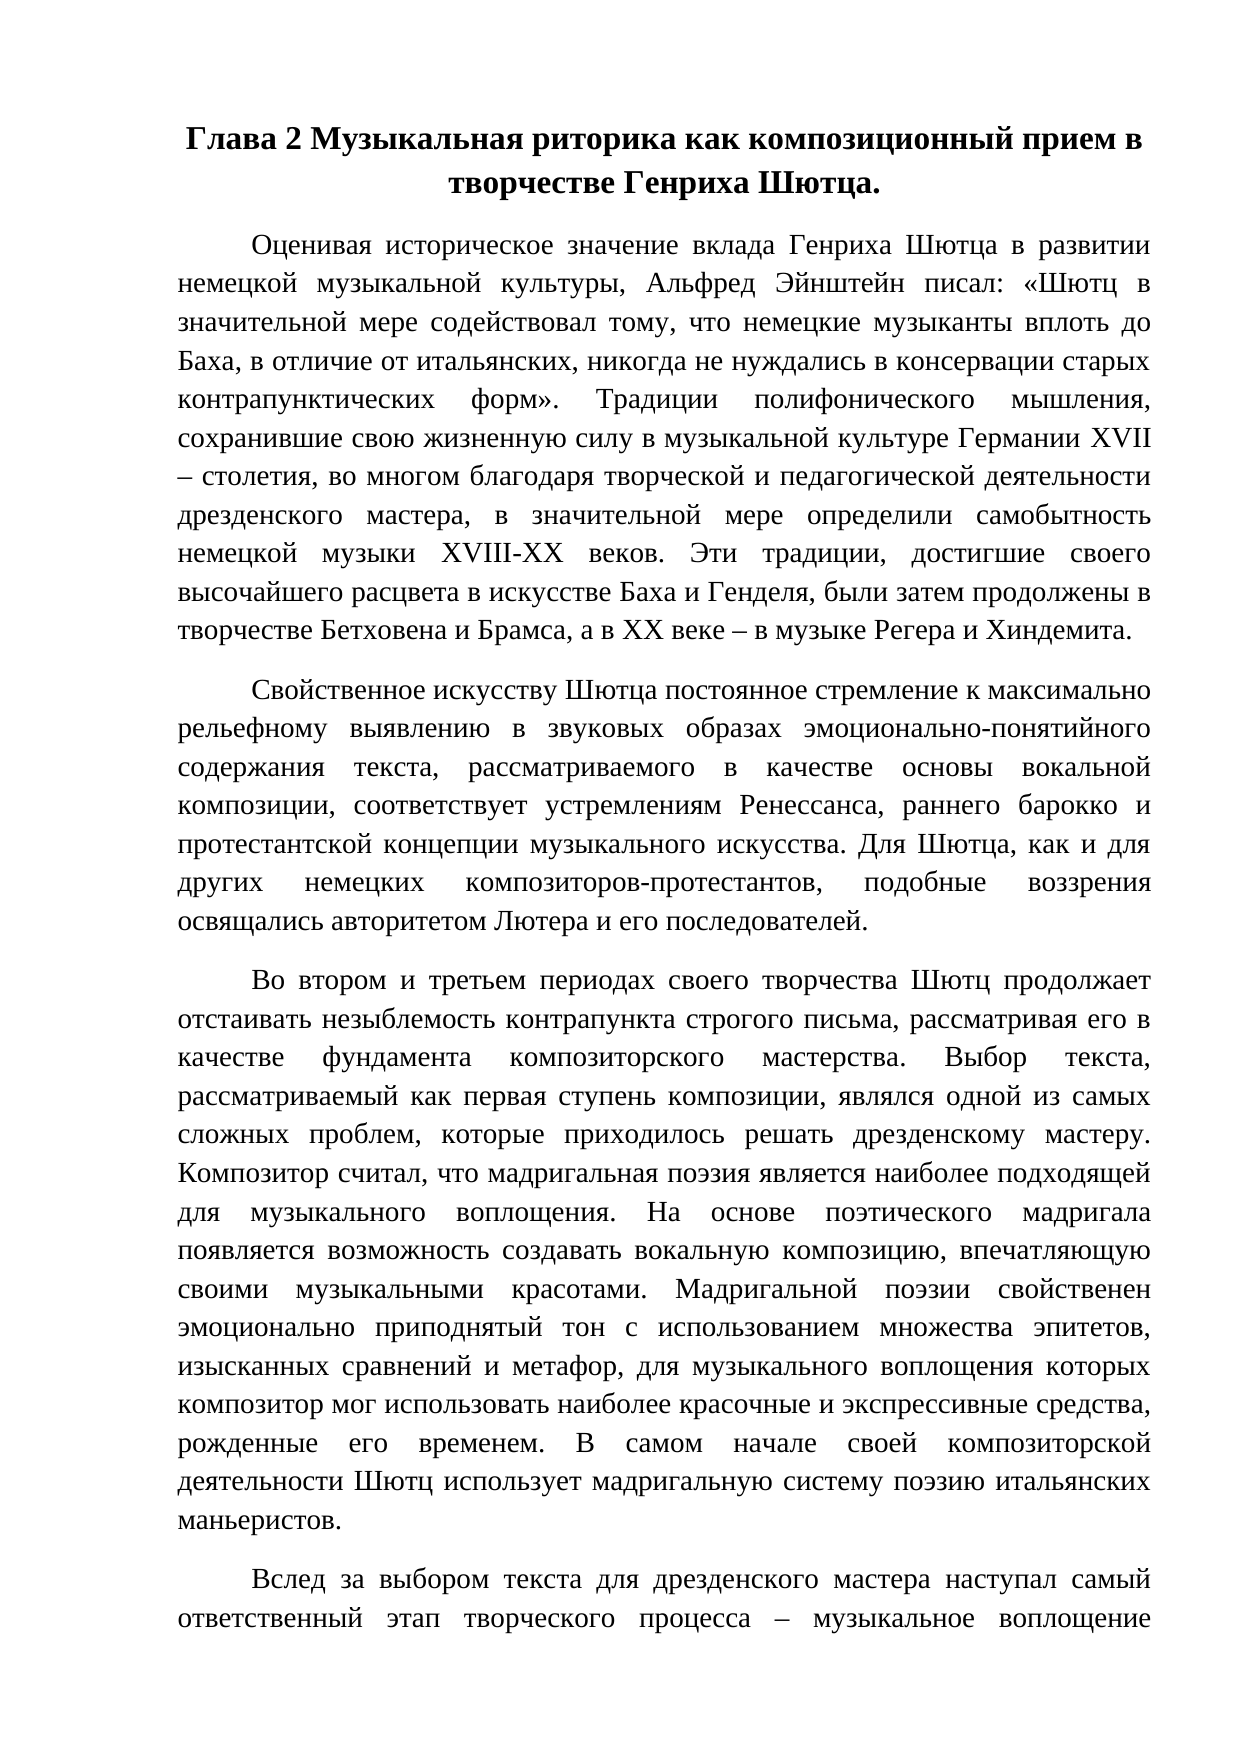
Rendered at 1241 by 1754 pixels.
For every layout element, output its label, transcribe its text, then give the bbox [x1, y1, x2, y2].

text Глава 2 Музыкальная риторика как композиционный прием в творчестве Генриха Шютца. [177, 118, 1152, 201]
text Во втором и третьем периодах своего творчества Шютц продолжает отстаивать незыблемость контрапункта строгого письма, рассматривая его в качестве фундамента композиторского мастерства. Выбор текста, рассматриваемый как первая ступень композиции, являлся одной из самых сложных проблем, которые приходилось решать дрезденскому мастеру. Композитор считал, что мадригальная поэзия является наиболее подходящей для музыкального воплощения. На основе поэтического мадригала появляется возможность создавать вокальную композицию, впечатляющую своими музыкальными красотами. Мадригальной поэзии свойственен эмоционально приподнятый тон с использованием множества эпитетов, изысканных сравнений и метафор, для музыкального воплощения которых композитор мог использовать наиболее красочные и экспрессивные средства, рожденные его временем. В самом начале своей композиторской деятельности Шютц использует мадригальную систему поэзию итальянских маньеристов. [177, 962, 1152, 1536]
text Оценивая историческое значение вклада Генриха Шютца в развитии немецкой музыкальной культуры, Альфред Эйнштейн писал: «Шютц в значительной мере содействовал тому, что немецкие музыканты вплоть до Баха, в отличие от итальянских, никогда не нуждались в консервации старых контрапунктических форм». Традиции полифонического мышления, сохранившие свою жизненную силу в музыкальной культуре Германии XVII – столетия, во многом благодаря творческой и педагогической деятельности дрезденского мастера, в значительной мере определили самобытность немецкой музыки XVIII-XX веков. Эти традиции, достигшие своего высочайшего расцвета в искусстве Баха и Генделя, были затем продолжены в творчестве Бетховена и Брамса, а в XX веке – в музыке Регера и Хиндемита. [177, 227, 1152, 646]
text Свойственное искусству Шютца постоянное стремление к максимально рельефному выявлению в звуковых образах эмоционально-понятийного содержания текста, рассматриваемого в качестве основы вокальной композиции, соответствует устремлениям Ренессанса, раннего барокко и протестантской концепции музыкального искусства. Для Шютца, как и для других немецких композиторов-протестантов, подобные воззрения освящались авторитетом Лютера и его последователей. [177, 672, 1152, 937]
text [177, 1561, 1152, 1633]
